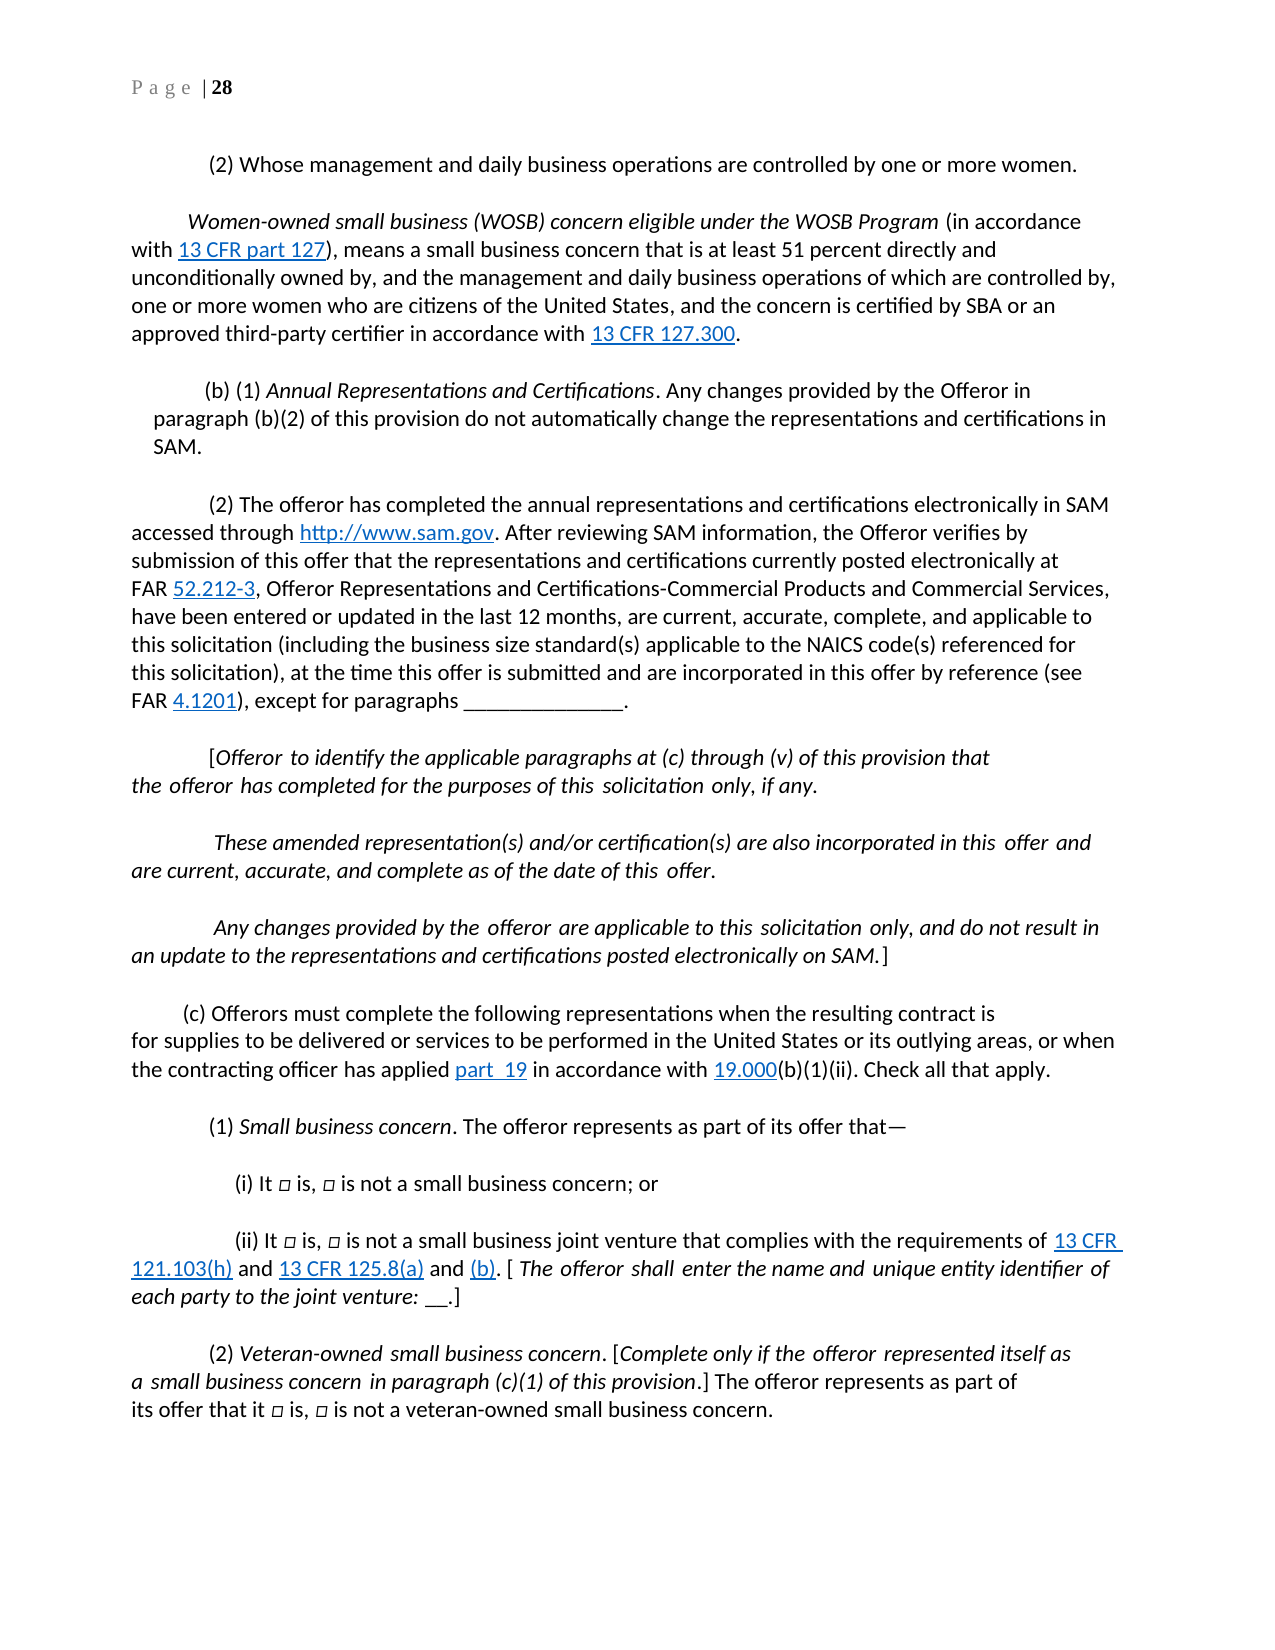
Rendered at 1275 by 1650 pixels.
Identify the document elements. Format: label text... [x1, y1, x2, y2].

text Any changes provided by the offeror are applicable to this solicitation only, and do not result in an update to the representations and certifications posted electronically on SAM.] [131, 913, 1125, 969]
text Women-owned small business (WOSB) concern eligible under the WOSB Program (in accordance with 13 CFR part 127), means a small business concern that is at least 51 percent directly and unconditionally owned by, and the management and daily business operations of which are controlled by, one or more women who are citizens of the United States, and the concern is certified by SBA or an approved third-party certifier in accordance with 13 CFR 127.300. [131, 207, 1125, 347]
text (ii) It □ is, □ is not a small business joint venture that complies with the requirements of 13 CFR 121.103(h) and 13 CFR 125.8(a) and (b). [ The offeror shall enter the name and unique entity identifier of each party to the joint venture: __.] [131, 1226, 1125, 1310]
text (2) The offeror has completed the annual representations and certifications electronically in SAM accessed through http://www.sam.gov. After reviewing SAM information, the Offeror verifies by submission of this offer that the representations and certifications currently posted electronically at FAR 52.212-3, Offeror Representations and Certifications-Commercial Products and Commercial Services, have been entered or updated in the last 12 months, are current, accurate, complete, and applicable to this solicitation (including the business size standard(s) applicable to the NAICS code(s) referenced for this solicitation), at the time this offer is submitted and are incorporated in this offer by reference (see FAR 4.1201), except for paragraphs ______________. [131, 490, 1125, 714]
text [Offeror to identify the applicable paragraphs at (c) through (v) of this provision that the offeror has completed for the purposes of this solicitation only, if any. [131, 743, 1125, 799]
text (i) It □ is, □ is not a small business concern; or [131, 1169, 1125, 1197]
text (c) Offerors must complete the following representations when the resulting contract is for supplies to be delivered or services to be performed in the United States or its outlying areas, or when the contracting officer has applied part 19 in accordance with 19.000(b)(1)(ii). Check all that apply. [131, 999, 1125, 1083]
text (2) Whose management and daily business operations are controlled by one or more women. [131, 150, 1125, 178]
text (b) (1) Annual Representations and Certifications. Any changes provided by the Offeror in paragraph (b)(2) of this provision do not automatically change the representations and certifications in SAM. [153, 376, 1125, 461]
text (1) Small business concern. The offeror represents as part of its offer that— [131, 1112, 1125, 1140]
text These amended representation(s) and/or certification(s) are also incorporated in this offer and are current, accurate, and complete as of the date of this offer. [131, 828, 1125, 884]
text (2) Veteran-owned small business concern. [Complete only if the offeror represented itself as a small business concern in paragraph (c)(1) of this provision.] The offeror represents as part of its offer that it □ is, □ is not a veteran-owned small business concern. [131, 1339, 1125, 1423]
